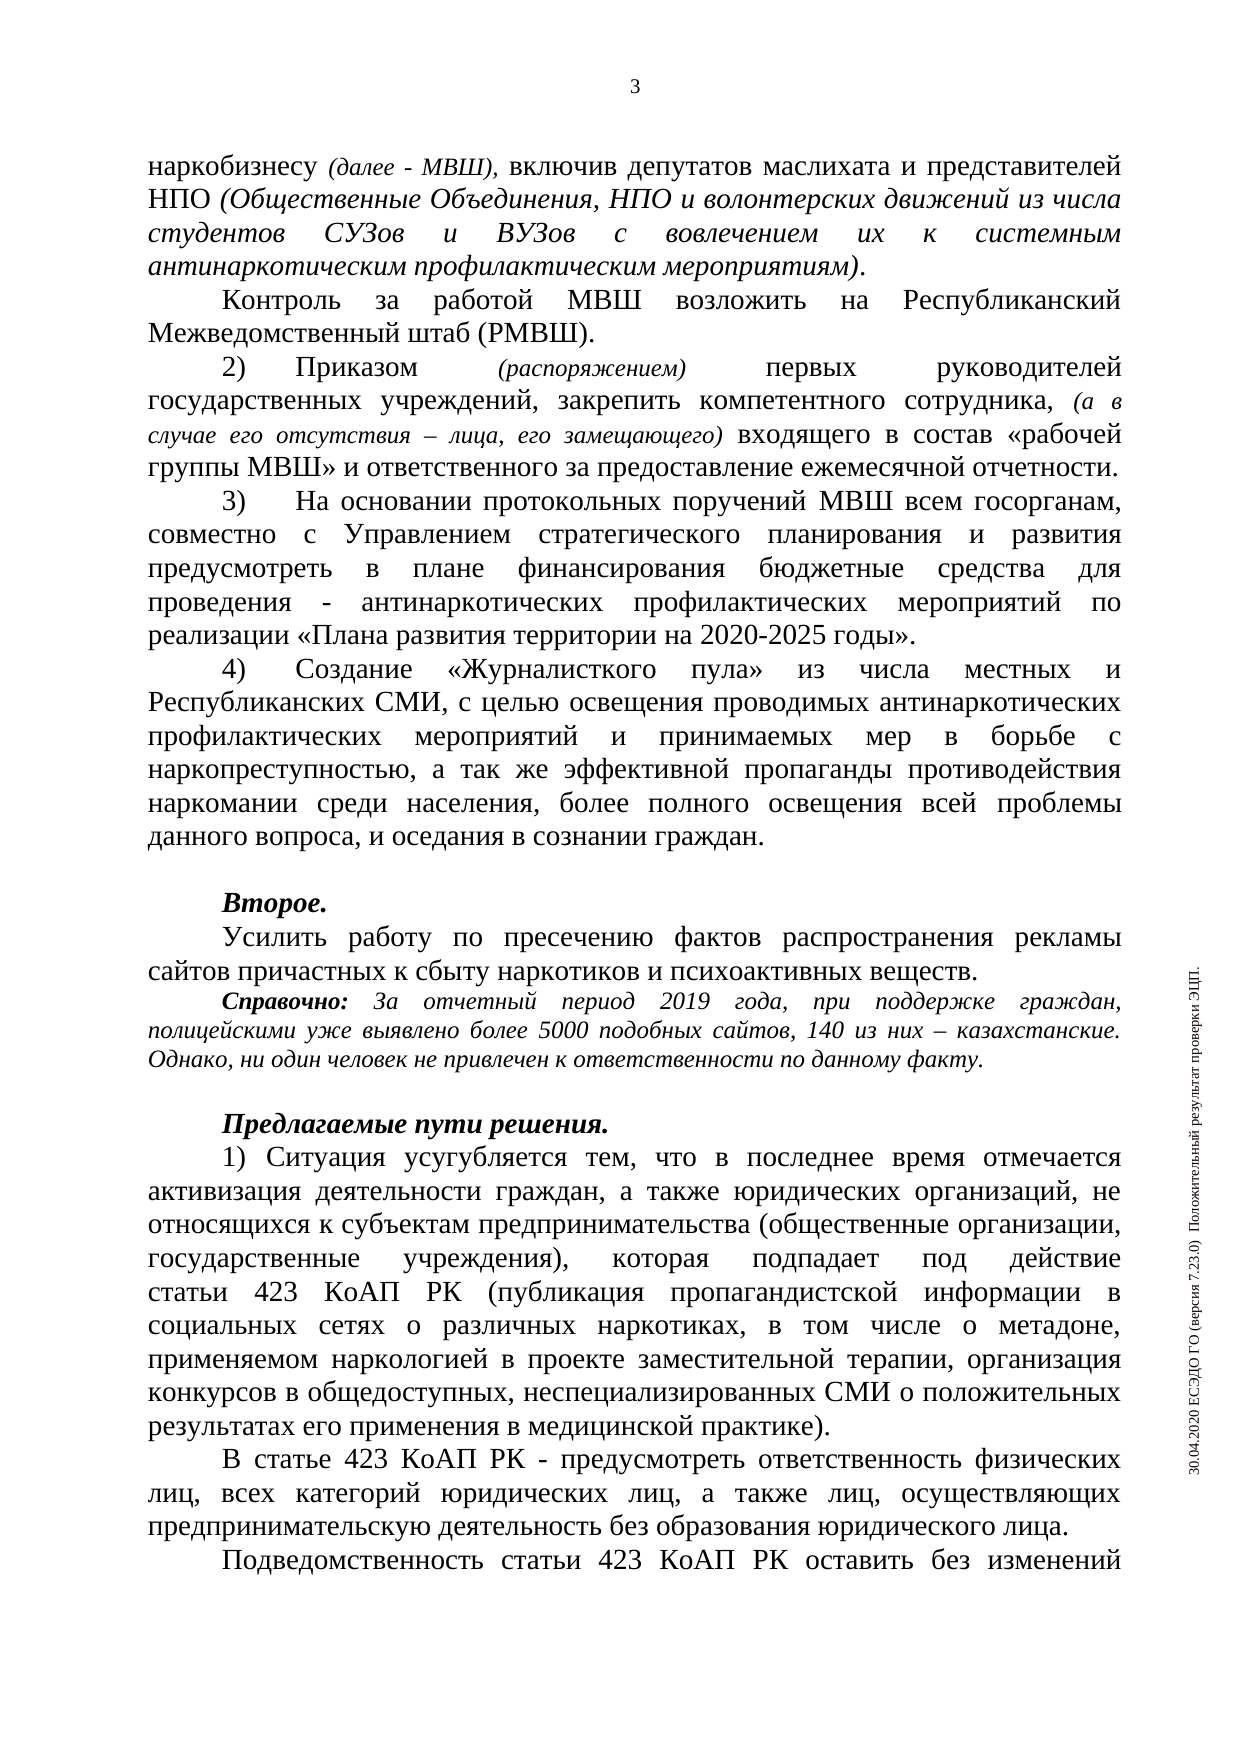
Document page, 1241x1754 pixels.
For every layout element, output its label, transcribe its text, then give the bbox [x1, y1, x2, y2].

list На основании протокольных поручений МВШ всем госорганам, совместно с Управлением стратегического планирования и развития предусмотреть в плане финансирования бюджетные средства для проведения - антинаркотических профилактических мероприятий по реализации «Плана развития территории на 2020-2025 годы». [148, 483, 1122, 651]
text Справочно: За отчетный период 2019 года, при поддержке граждан, полицейскими уже выявлено более 5000 подобных сайтов, 140 из них – казахстанские. Однако, ни один человек не привлечен к ответственности по данному факту. [148, 986, 1122, 1072]
list Контроль за работой МВШ возложить на Республиканский Межведомственный штаб (РМВШ). [148, 282, 1122, 349]
list Ситуация усугубляется тем, что в последнее время отмечается активизация деятельности граждан, а также юридических организаций, не относящихся к субъектам предпринимательства (общественные организации, государственные учреждения), которая подпадает под действие статьи 423 КоАП РК (публикация пропагандистской информации в социальных сетях о различных наркотиках, в том числе о метадоне, применяемом наркологией в проекте заместительной терапии, организация конкурсов в общедоступных, неспециализированных СМИ о положительных результатах его применения в медицинской практике). [148, 1139, 1122, 1441]
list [148, 148, 1122, 282]
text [148, 1542, 1122, 1576]
text Предлагаемые пути решения. [148, 1106, 1122, 1139]
list Создание «Журналисткого пула» из числа местных и Республиканских СМИ, с целью освещения проводимых антинаркотических профилактических мероприятий и принимаемых мер в борьбе с наркопреступностью, а так же эффективной пропаганды противодействия наркомании среди населения, более полного освещения всей проблемы данного вопроса, и оседания в сознании граждан. [148, 651, 1122, 852]
text В статье 423 КоАП РК - предусмотреть ответственность физических лиц, всех категорий юридических лиц, а также лиц, осуществляющих предпринимательскую деятельность без образования юридического лица. [148, 1441, 1122, 1542]
list Приказом (распоряжением) первых руководителей государственных учреждений, закрепить компетентного сотрудника, (а в случае его отсутствия – лица, его замещающего) входящего в состав «рабочей группы МВШ» и ответственного за предоставление ежемесячной отчетности. [148, 349, 1122, 483]
text Усилить работу по пресечению фактов распространения рекламы сайтов причастных к сбыту наркотиков и психоактивных веществ. [148, 919, 1122, 986]
list Второе. [148, 886, 1122, 919]
